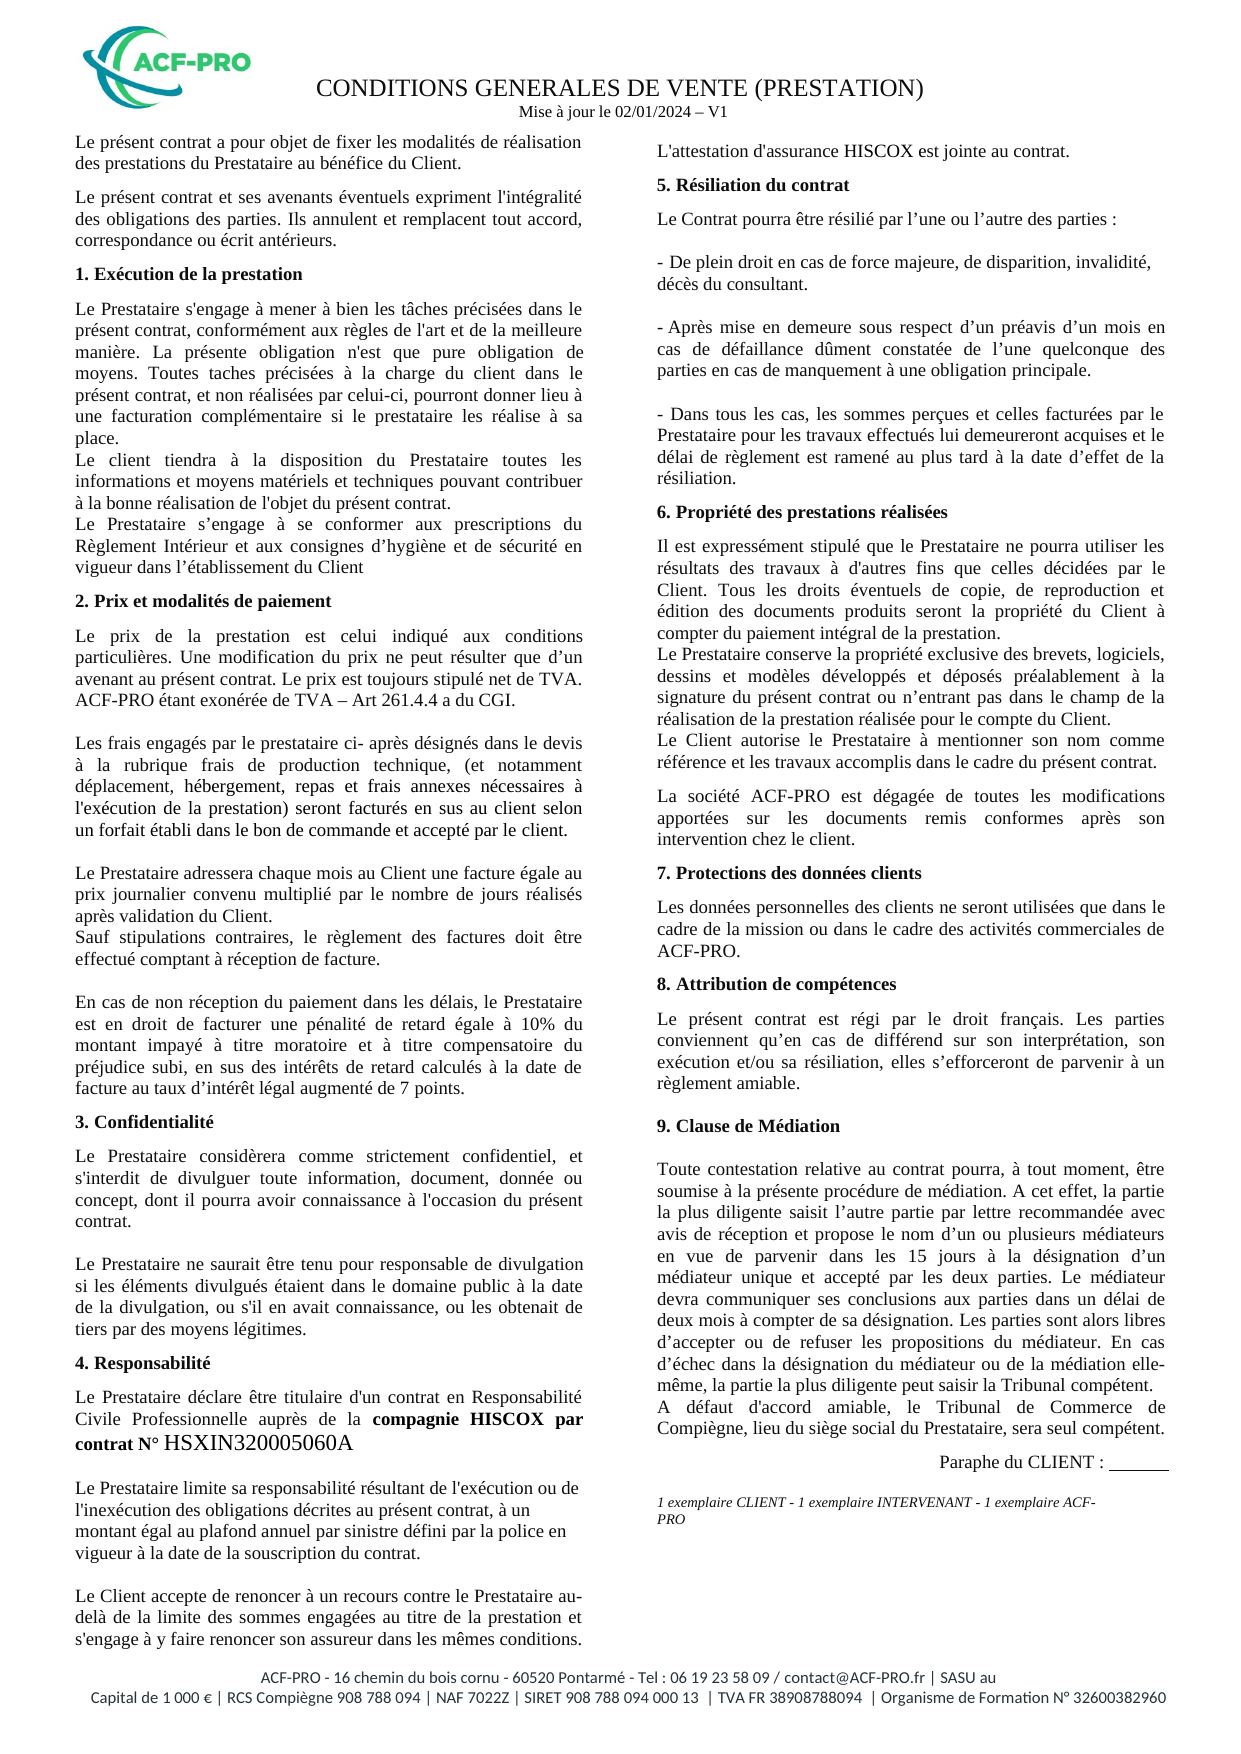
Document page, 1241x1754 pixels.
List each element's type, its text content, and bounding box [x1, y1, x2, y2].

text Paraphe du CLIENT : [939, 1451, 1182, 1473]
text Sauf stipulations contraires, le règlement des factures doit être effectué comptant à réception de facture. [75, 926, 583, 969]
text 1 exemplaire CLIENT - 1 exemplaire INTERVENANT - 1 exemplaire ACF-PRO [657, 1494, 1101, 1528]
subtitle Résiliation du contrat [657, 174, 1182, 196]
subtitle Exécution de la prestation [75, 263, 588, 285]
text Le Prestataire conserve la propriété exclusive des brevets, logiciels, dessins et modèles développés et déposés préalablement à la signature du présent contrat ou n’entrant pas dans le champ de la réalisation de la prestation réalisée pour le compte du Client. [657, 643, 1165, 729]
picture [64, 16, 270, 102]
text ACF-PRO - 16 chemin du bois cornu - 60520 Pontarmé - Tel : 06 19 23 58 09 / contact@ACF-PRO.fr | SASU au [75, 1667, 1182, 1687]
text Le Prestataire considèrera comme strictement confidentiel, et s'interdit de divulguer toute information, document, donnée ou concept, dont il pourra avoir connaissance à l'occasion du présent contrat. [75, 1145, 583, 1232]
subtitle Prix et modalités de paiement [75, 590, 588, 612]
text A défaut d'accord amiable, le Tribunal de Commerce de Compiègne, lieu du siège social du Prestataire, sera seul compétent. [657, 1396, 1166, 1439]
list De plein droit en cas de force majeure, de disparition, invalidité, décès du consultant. [657, 251, 1165, 294]
text CONDITIONS GENERALES DE VENTE (PRESTATION) [254, 73, 986, 102]
subtitle Attribution de compétences [657, 973, 1182, 995]
text Les données personnelles des clients ne seront utilisées que dans le cadre de la mission ou dans le cadre des activités commerciales de ACF-PRO. [657, 896, 1166, 961]
text Le Contrat pourra être résilié par l’une ou l’autre des parties : [657, 208, 1182, 230]
text Le Prestataire s’engage à se conformer aux prescriptions du Règlement Intérieur et aux consignes d’hygiène et de sécurité en vigueur dans l’établissement du Client [75, 513, 583, 578]
text Le Prestataire ne saurait être tenu pour responsable de divulgation si les éléments divulgués étaient dans le domaine public à la date de la divulgation, ou s'il en avait connaissance, ou les obtenait de tiers par des moyens légitimes. [75, 1253, 583, 1339]
text Il est expressément stipulé que le Prestataire ne pourra utiliser les résultats des travaux à d'autres fins que celles décidées par le Client. Tous les droits éventuels de copie, de reproduction et édition des documents produits seront la propriété du Client à compter du paiement intégral de la prestation. [657, 535, 1165, 643]
text Le Prestataire s'engage à mener à bien les tâches précisées dans le présent contrat, conformément aux règles de l'art et de la meilleure manière. La présente obligation n'est que pure obligation de moyens. Toutes taches précisées à la charge du client dans le présent contrat, et non réalisées par celui-ci, pourront donner lieu à une facturation complémentaire si le prestataire les réalise à sa place. [75, 297, 583, 448]
text Toute contestation relative au contrat pourra, à tout moment, être soumise à la présente procédure de médiation. A cet effet, la partie la plus diligente saisit l’autre partie par lettre recommandée avec avis de réception et propose le nom d’un ou plusieurs médiateurs en vue de parvenir dans les 15 jours à la désignation d’un médiateur unique et accepté par les deux parties. Le médiateur devra communiquer ses conclusions aux parties dans un délai de deux mois à compter de sa désignation. Les parties sont alors libres d’accepter ou de refuser les propositions du médiateur. En cas d’échec dans la désignation du médiateur ou de la médiation elle-même, la partie la plus diligente peut saisir la Tribunal compétent. [657, 1158, 1166, 1396]
subtitle Protections des données clients [657, 862, 1182, 884]
text Le présent contrat est régi par le droit français. Les parties conviennent qu’en cas de différend sur son interprétation, son exécution et/ou sa résiliation, elles s’efforceront de parvenir à un règlement amiable. [657, 1007, 1165, 1094]
text Le Client accepte de renoncer à un recours contre le Prestataire au- delà de la limite des sommes engagées au titre de la prestation et s'engage à y faire renoncer son assureur dans les mêmes conditions. [75, 1585, 584, 1649]
list Dans tous les cas, les sommes perçues et celles facturées par le Prestataire pour les travaux effectués lui demeureront acquises et le délai de règlement est ramené au plus tard à la date d’effet de la résiliation. [657, 402, 1165, 489]
text Le client tiendra à la disposition du Prestataire toutes les informations et moyens matériels et techniques pouvant contribuer à la bonne réalisation de l'objet du présent contrat. [75, 448, 583, 513]
text L'attestation d'assurance HISCOX est jointe au contrat. [657, 140, 1182, 162]
subtitle Clause de Médiation [657, 1115, 1182, 1137]
text En cas de non réception du paiement dans les délais, le Prestataire est en droit de facturer une pénalité de retard égale à 10% du montant impayé à titre moratoire et à titre compensatoire du préjudice subi, en sus des intérêts de retard calculés à la date de facture au taux d’intérêt légal augmenté de 7 points. [75, 991, 583, 1099]
text La société ACF-PRO est dégagée de toutes les modifications apportées sur les documents remis conformes après son intervention chez le client. [657, 785, 1165, 850]
subtitle Confidentialité [75, 1111, 588, 1133]
text Capital de 1 000 € | RCS Compiègne 908 788 094 | NAF 7022Z | SIRET 908 788 094 000 13 | TVA FR 38908788094 | Organisme de Formation N° 32600382960 [75, 1687, 1182, 1708]
text Le Prestataire limite sa responsabilité résultant de l'exécution ou de l'inexécution des obligations décrites au présent contrat, à un montant égal au plafond annuel par sinistre défini par la police en vigueur à la date de la souscription du contrat. [75, 1477, 588, 1563]
text Le présent contrat a pour objet de fixer les modalités de réalisation des prestations du Prestataire au bénéfice du Client. [75, 131, 583, 174]
subtitle Propriété des prestations réalisées [657, 501, 1182, 523]
text Les frais engagés par le prestataire ci- après désignés dans le devis à la rubrique frais de production technique, (et notamment déplacement, hébergement, repas et frais annexes nécessaires à l'exécution de la prestation) seront facturés en sus au client selon un forfait établi dans le bon de commande et accepté par le client. [75, 732, 583, 840]
text Le Prestataire adressera chaque mois au Client une facture égale au prix journalier convenu multiplié par le nombre de jours réalisés après validation du Client. [75, 862, 583, 926]
text Le prix de la prestation est celui indiqué aux conditions particulières. Une modification du prix ne peut résulter que d’un avenant au présent contrat. Le prix est toujours stipulé net de TVA. ACF-PRO étant exonérée de TVA – Art 261.4.4 a du CGI. [75, 624, 583, 711]
text Mise à jour le 02/01/2024 – V1 [64, 102, 1182, 121]
text Le présent contrat et ses avenants éventuels expriment l'intégralité des obligations des parties. Ils annulent et remplacent tout accord, correspondance ou écrit antérieurs. [75, 186, 583, 251]
list Après mise en demeure sous respect d’un préavis d’un mois en cas de défaillance dûment constatée de l’une quelconque des parties en cas de manquement à une obligation principale. [657, 316, 1166, 381]
text Le Client autorise le Prestataire à mentionner son nom comme référence et les travaux accomplis dans le cadre du présent contrat. [657, 729, 1165, 772]
subtitle Responsabilité [75, 1352, 588, 1373]
text Le Prestataire déclare être titulaire d'un contrat en Responsabilité Civile Professionnelle auprès de la compagnie HISCOX par contrat N° HSXIN320005060A [75, 1386, 583, 1456]
